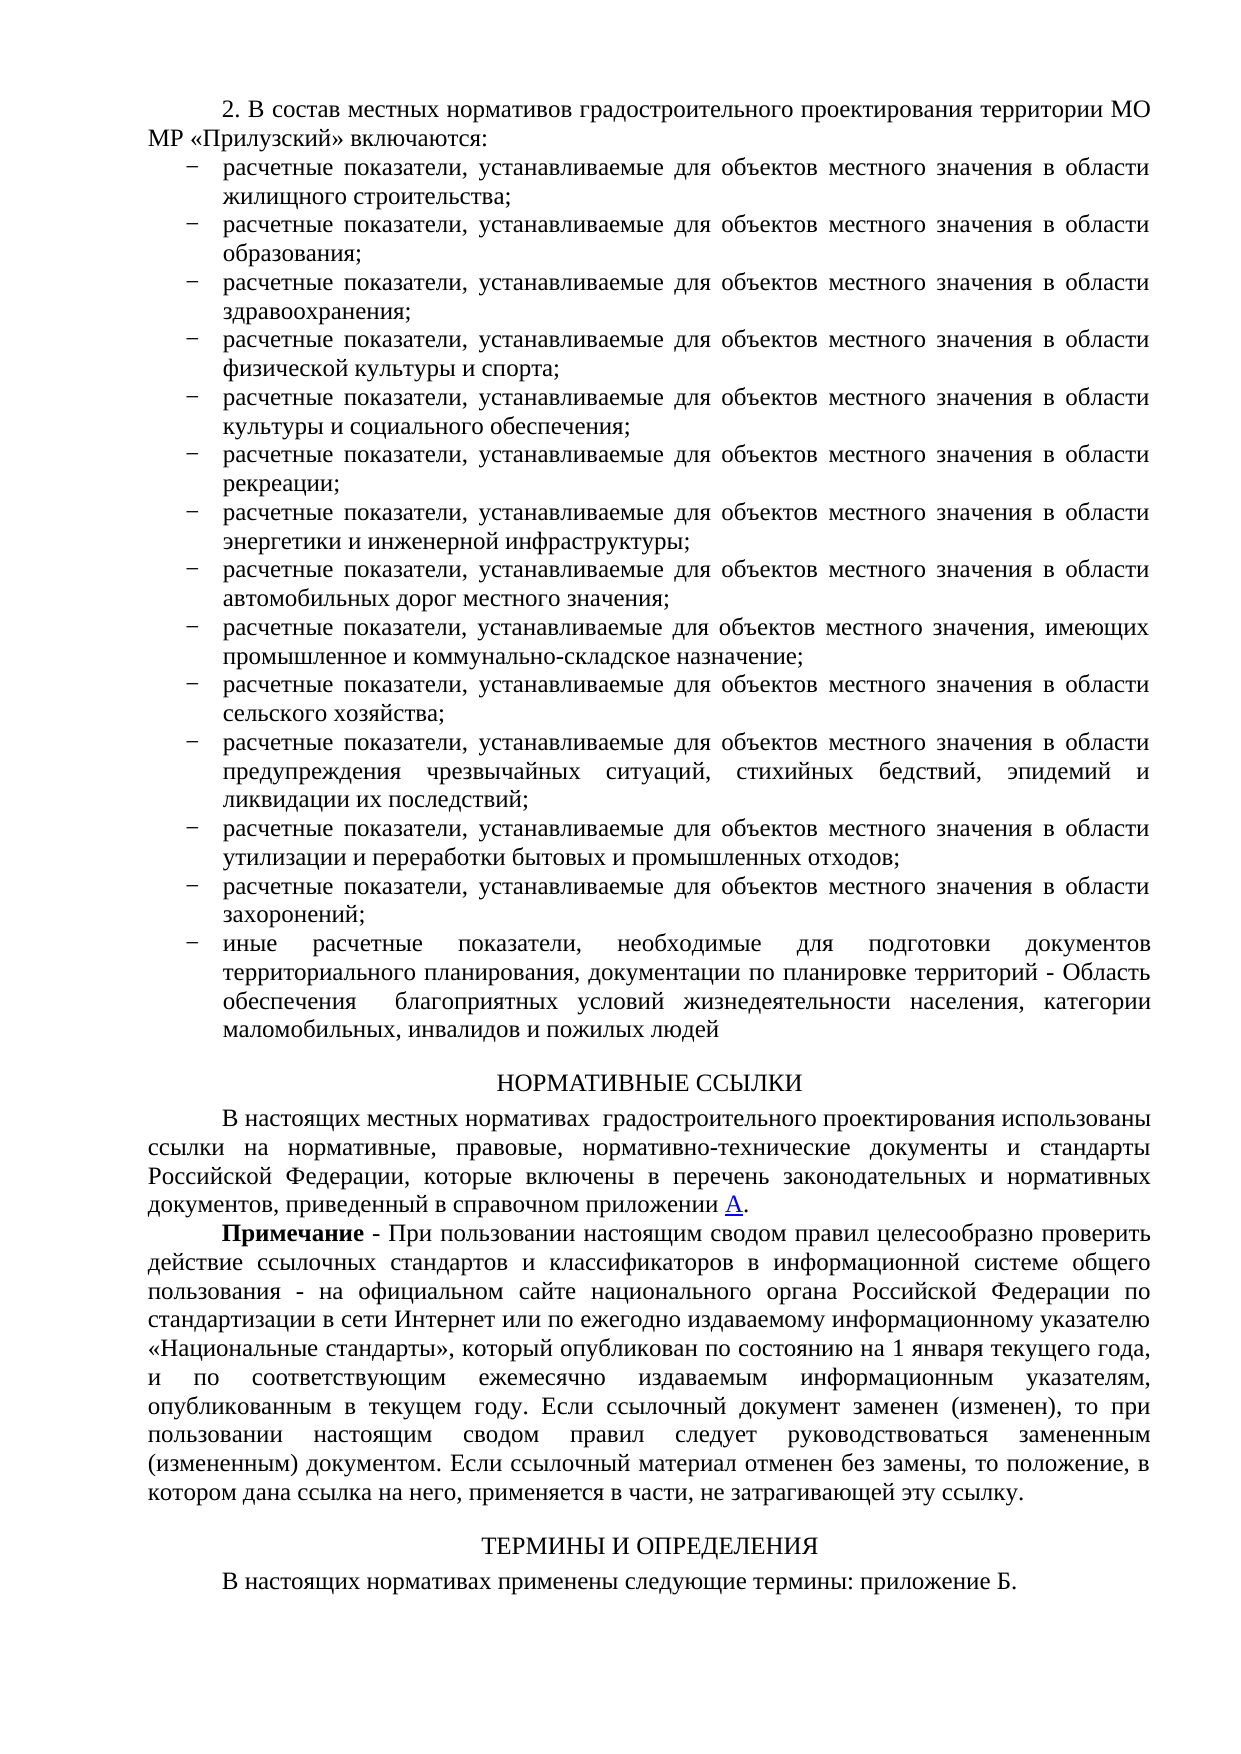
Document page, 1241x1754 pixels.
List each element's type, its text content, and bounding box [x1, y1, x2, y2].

text 2. В состав местных нормативов градостроительного проектирования территории МО МР «Прилузский» включаются: [148, 94, 1152, 152]
list расчетные показатели, устанавливаемые для объектов местного значения в области утилизации и переработки бытовых и промышленных отходов; [185, 813, 1150, 871]
list расчетные показатели, устанавливаемые для объектов местного значения в области автомобильных дорог местного значения; [185, 554, 1150, 612]
list расчетные показатели, устанавливаемые для объектов местного значения в области здравоохранения; [185, 267, 1150, 324]
list расчетные показатели, устанавливаемые для объектов местного значения в области образования; [185, 209, 1150, 267]
list расчетные показатели, устанавливаемые для объектов местного значения в области физической культуры и спорта; [185, 324, 1150, 382]
text В настоящих местных нормативах градостроительного проектирования использованы ссылки на нормативные, правовые, нормативно-технические документы и стандарты Российской Федерации, которые включены в перечень законодательных и нормативных документов, приведенный в справочном приложении А. [148, 1103, 1152, 1218]
subtitle НОРМАТИВНЫЕ ССЫЛКИ [148, 1068, 1152, 1097]
text Примечание - При пользовании настоящим сводом правил целесообразно проверить действие ссылочных стандартов и классификаторов в информационной системе общего пользования - на официальном сайте национального органа Российской Федерации по стандартизации в сети Интернет или по ежегодно издаваемому информационному указателю «Национальные стандарты», который опубликован по состоянию на 1 января текущего года, и по соответствующим ежемесячно издаваемым информационным указателям, опубликованным в текущем году. Если ссылочный документ заменен (изменен), то при пользовании настоящим сводом правил следует руководствоваться замененным (измененным) документом. Если ссылочный материал отменен без замены, то положение, в котором дана ссылка на него, применяется в части, не затрагивающей эту ссылку. [148, 1218, 1152, 1506]
list расчетные показатели, устанавливаемые для объектов местного значения в области культуры и социального обеспечения; [185, 382, 1150, 439]
text В настоящих нормативах применены следующие термины: приложение Б. [148, 1566, 1152, 1594]
list расчетные показатели, устанавливаемые для объектов местного значения в области сельского хозяйства; [185, 669, 1150, 727]
list иные расчетные показатели, необходимые для подготовки документов территориального планирования, документации по планировке территорий - Область обеспечения благоприятных условий жизнедеятельности населения, категории маломобильных, инвалидов и пожилых людей [185, 928, 1152, 1043]
list расчетные показатели, устанавливаемые для объектов местного значения в области рекреации; [185, 439, 1150, 497]
list расчетные показатели, устанавливаемые для объектов местного значения в области захоронений; [185, 871, 1150, 928]
list расчетные показатели, устанавливаемые для объектов местного значения в области предупреждения чрезвычайных ситуаций, стихийных бедствий, эпидемий и ликвидации их последствий; [185, 727, 1150, 813]
list расчетные показатели, устанавливаемые для объектов местного значения в области жилищного строительства; [185, 152, 1150, 209]
list расчетные показатели, устанавливаемые для объектов местного значения в области энергетики и инженерной инфраструктуры; [185, 497, 1150, 554]
list расчетные показатели, устанавливаемые для объектов местного значения, имеющих промышленное и коммунально-складское назначение; [185, 612, 1150, 669]
subtitle ТЕРМИНЫ И ОПРЕДЕЛЕНИЯ [148, 1531, 1152, 1559]
